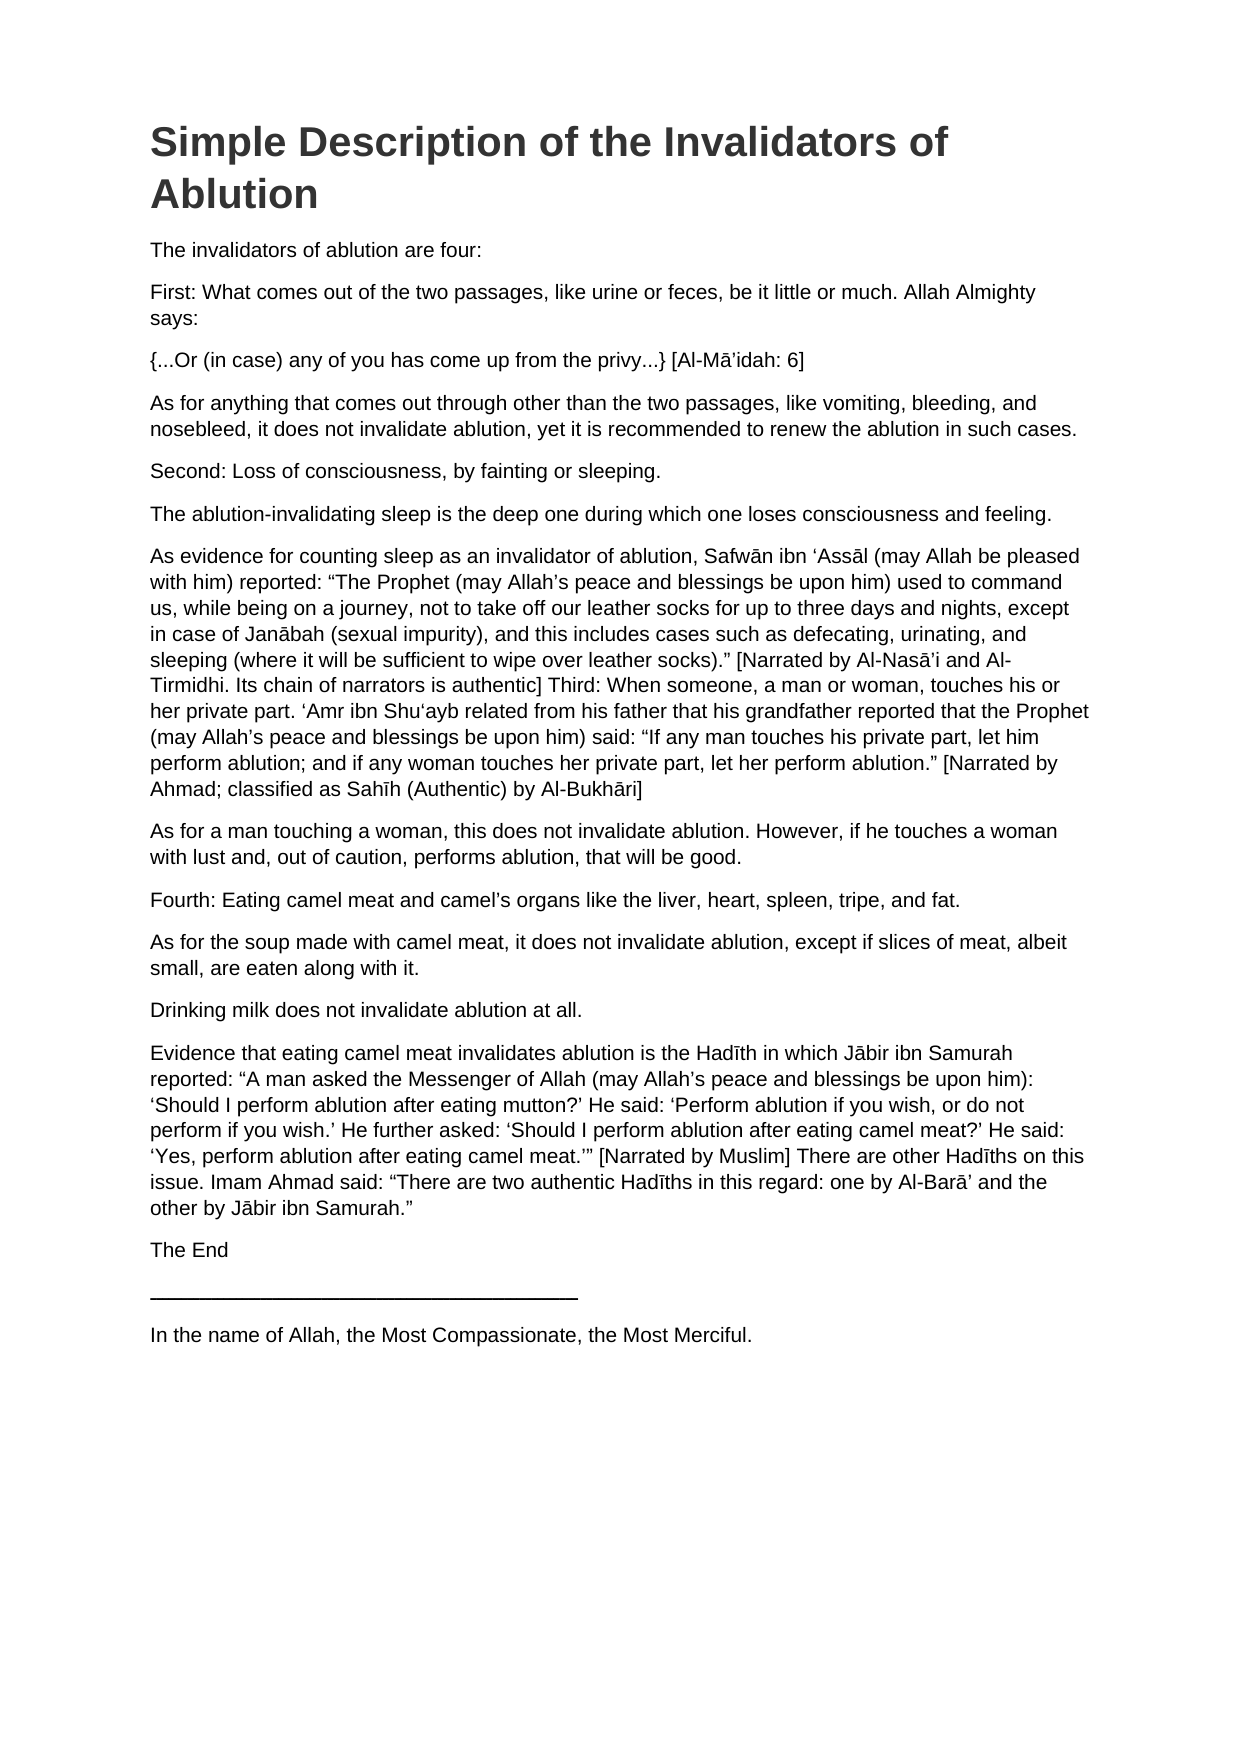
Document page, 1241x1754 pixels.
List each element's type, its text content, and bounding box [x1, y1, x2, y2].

text The End [150, 1238, 1090, 1262]
text Evidence that eating camel meat invalidates ablution is the Hadīth in which Jābir ibn Samurah reported: “A man asked the Messenger of Allah (may Allah’s peace and blessings be upon him): ‘Should I perform ablution after eating mutton?’ He said: ‘Perform ablution if you wish, or do not perform if you wish.’ He further asked: ‘Should I perform ablution after eating camel meat?’ He said: ‘Yes, perform ablution after eating camel meat.’” [Narrated by Muslim] There are other Hadīths on this issue. Imam Ahmad said: “There are two authentic Hadīths in this regard: one by Al-Barā’ and the other by Jābir ibn Samurah.” [150, 1041, 1090, 1220]
subtitle Simple Description of the Invalidators of Ablution [150, 117, 1090, 217]
text The ablution-invalidating sleep is the deep one during which one loses consciousness and feeling. [150, 502, 1090, 526]
text As for the soup made with camel meat, it does not invalidate ablution, except if slices of meat, albeit small, are eaten along with it. [150, 930, 1090, 980]
text As for a man touching a woman, this does not invalidate ablution. However, if he touches a woman with lust and, out of caution, performs ablution, that will be good. [150, 819, 1090, 869]
text First: What comes out of the two passages, like urine or feces, be it little or much. Allah Almighty says: [150, 280, 1090, 330]
text The invalidators of ablution are four: [150, 237, 1090, 261]
text Second: Loss of consciousness, by fainting or sleeping. [150, 459, 1090, 483]
text Fourth: Eating camel meat and camel’s organs like the liver, heart, spleen, tripe, and fat. [150, 887, 1090, 911]
text In the name of Allah, the Most Compassionate, the Most Merciful. [150, 1323, 1090, 1347]
text Drinking milk does not invalidate ablution at all. [150, 998, 1090, 1022]
text ــــــــــــــــــــــــــــــــــــــــــــــــــــــــــــــــــــــ [150, 1281, 1090, 1305]
text {...Or (in case) any of you has come up from the privy...} [Al-Mā’idah: 6] [150, 348, 1090, 372]
text As for anything that comes out through other than the two passages, like vomiting, bleeding, and nosebleed, it does not invalidate ablution, yet it is recommended to renew the ablution in such cases. [150, 391, 1090, 441]
text As evidence for counting sleep as an invalidator of ablution, Safwān ibn ‘Assāl (may Allah be pleased with him) reported: “The Prophet (may Allah’s peace and blessings be upon him) used to command us, while being on a journey, not to take off our leather socks for up to three days and nights, except in case of Janābah (sexual impurity), and this includes cases such as defecating, urinating, and sleeping (where it will be sufficient to wipe over leather socks).” [Narrated by Al-Nasā’i and Al-Tirmidhi. Its chain of narrators is authentic] Third: When someone, a man or woman, touches his or her private part. ‘Amr ibn Shu‘ayb related from his father that his grandfather reported that the Prophet (may Allah’s peace and blessings be upon him) said: “If any man touches his private part, let him perform ablution; and if any woman touches her private part, let her perform ablution.” [Narrated by Ahmad; classified as Sahīh (Authentic) by Al-Bukhāri] [150, 544, 1090, 801]
